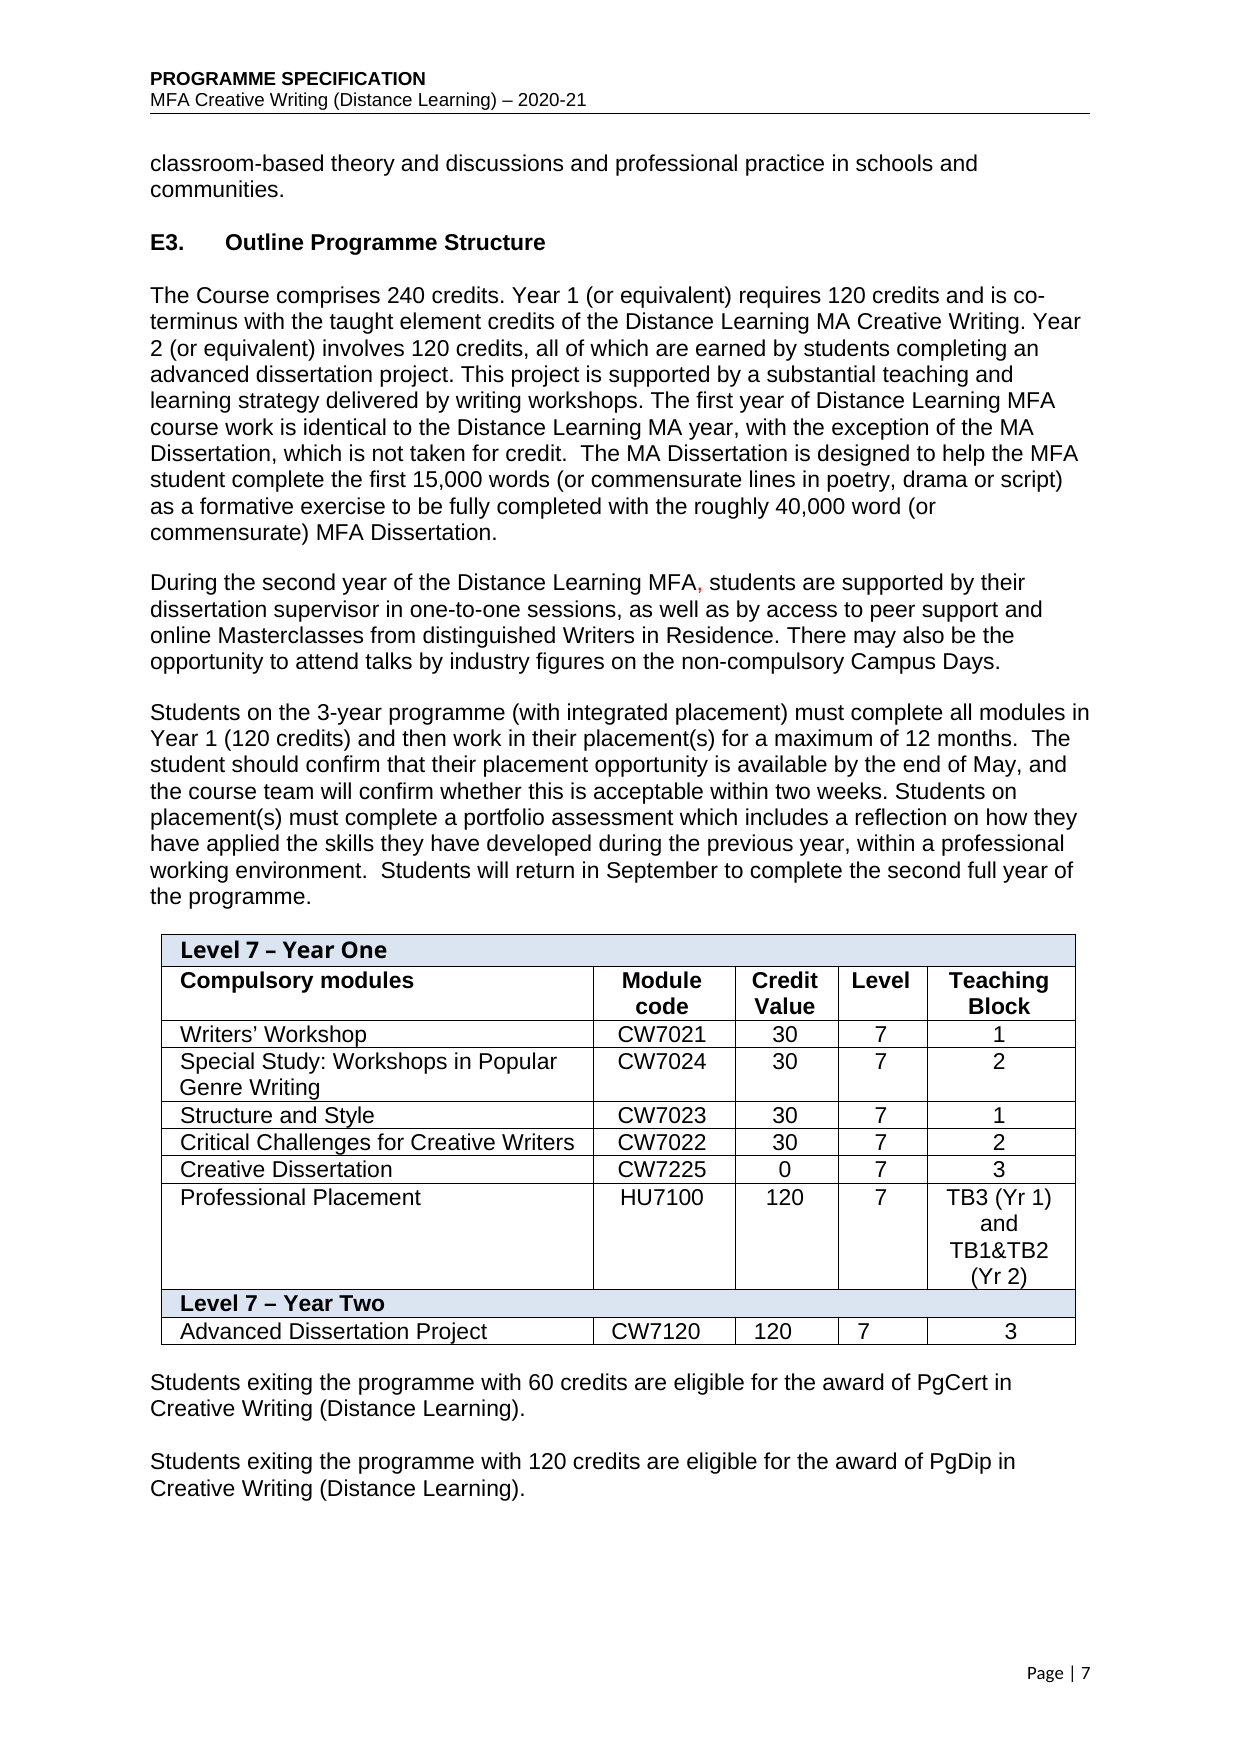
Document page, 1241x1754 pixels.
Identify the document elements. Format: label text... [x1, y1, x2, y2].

table_cell Advanced Dissertation Project [162, 1318, 593, 1344]
table_cell 3 [928, 1318, 1075, 1344]
table_cell 7 [839, 1129, 927, 1155]
table_cell 30 [736, 1129, 838, 1155]
table_cell TB3 (Yr 1) and TB1&TB2 (Yr 2) [928, 1184, 1075, 1289]
table_cell Structure and Style [162, 1102, 593, 1128]
text E3. Outline Programme Structure [150, 229, 1090, 255]
text During the second year of the Distance Learning MFA, students are supported by their dissertation supervisor in one-to-one sessions, as well as by access to peer support and online Masterclasses from distinguished Writers in Residence. There may also be the opportunity to attend talks by industry figures on the non-compulsory Campus Days. [150, 569, 1090, 675]
text Students exiting the programme with 120 credits are eligible for the award of PgDip in Creative Writing (Distance Learning). [150, 1448, 1090, 1501]
table_cell Special Study: Workshops in Popular Genre Writing [162, 1048, 593, 1101]
table_cell 7 [839, 1156, 927, 1183]
table_cell Level [839, 967, 927, 1019]
table_cell Level 7 – Year Two [162, 1290, 1075, 1317]
table_cell 7 [839, 1102, 927, 1128]
table_cell Compulsory modules [162, 967, 593, 1019]
table_cell Teaching Block [928, 967, 1075, 1019]
table_cell Credit Value [736, 967, 838, 1019]
table_cell Writers’ Workshop [162, 1021, 593, 1047]
table_cell CW7023 [594, 1102, 735, 1128]
table_cell Module code [594, 967, 735, 1019]
table_cell Creative Dissertation [162, 1156, 593, 1183]
table_cell CW7022 [594, 1129, 735, 1155]
text The Course comprises 240 credits. Year 1 (or equivalent) requires 120 credits and is co-terminus with the taught element credits of the Distance Learning MA Creative Writing. Year 2 (or equivalent) involves 120 credits, all of which are earned by students completing an advanced dissertation project. This project is supported by a substantial teaching and learning strategy delivered by writing workshops. The first year of Distance Learning MFA course work is identical to the Distance Learning MA year, with the exception of the MA Dissertation, which is not taken for credit. The MA Dissertation is designed to help the MFA student complete the first 15,000 words (or commensurate lines in poetry, drama or script) as a formative exercise to be fully completed with the roughly 40,000 word (or commensurate) MFA Dissertation. [150, 282, 1090, 545]
text Students exiting the programme with 60 credits are eligible for the award of PgCert in Creative Writing (Distance Learning). [150, 1369, 1090, 1422]
table_cell 120 [736, 1318, 838, 1344]
table_cell CW7024 [594, 1048, 735, 1101]
text Students on the 3-year programme (with integrated placement) must complete all modules in Year 1 (120 credits) and then work in their placement(s) for a maximum of 12 months. The student should confirm that their placement opportunity is available by the end of May, and the course team will confirm whether this is acceptable within two weeks. Students on placement(s) must complete a portfolio assessment which includes a reflection on how they have applied the skills they have developed during the previous year, within a professional working environment. Students will return in September to complete the second full year of the programme. [150, 699, 1090, 909]
table_cell 30 [736, 1102, 838, 1128]
table_cell CW7021 [594, 1021, 735, 1047]
table_cell 0 [736, 1156, 838, 1183]
table_cell 3 [928, 1156, 1075, 1183]
table_cell 2 [928, 1048, 1075, 1101]
table_cell 7 [839, 1021, 927, 1047]
table_cell 7 [839, 1318, 927, 1344]
table_cell CW7120 [594, 1318, 735, 1344]
table_cell 30 [736, 1021, 838, 1047]
table_cell CW7225 [594, 1156, 735, 1183]
table_header Level 7 – Year One [162, 935, 1075, 966]
table_cell 7 [839, 1048, 927, 1101]
table_cell 2 [928, 1129, 1075, 1155]
table_cell 30 [736, 1048, 838, 1101]
table_cell 7 [839, 1184, 927, 1289]
table_cell Critical Challenges for Creative Writers [162, 1129, 593, 1155]
table_cell HU7100 [594, 1184, 735, 1289]
table_cell 1 [928, 1021, 1075, 1047]
table_cell 120 [736, 1184, 838, 1289]
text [150, 150, 1090, 203]
table_cell Professional Placement [162, 1184, 593, 1289]
table_cell 1 [928, 1102, 1075, 1128]
